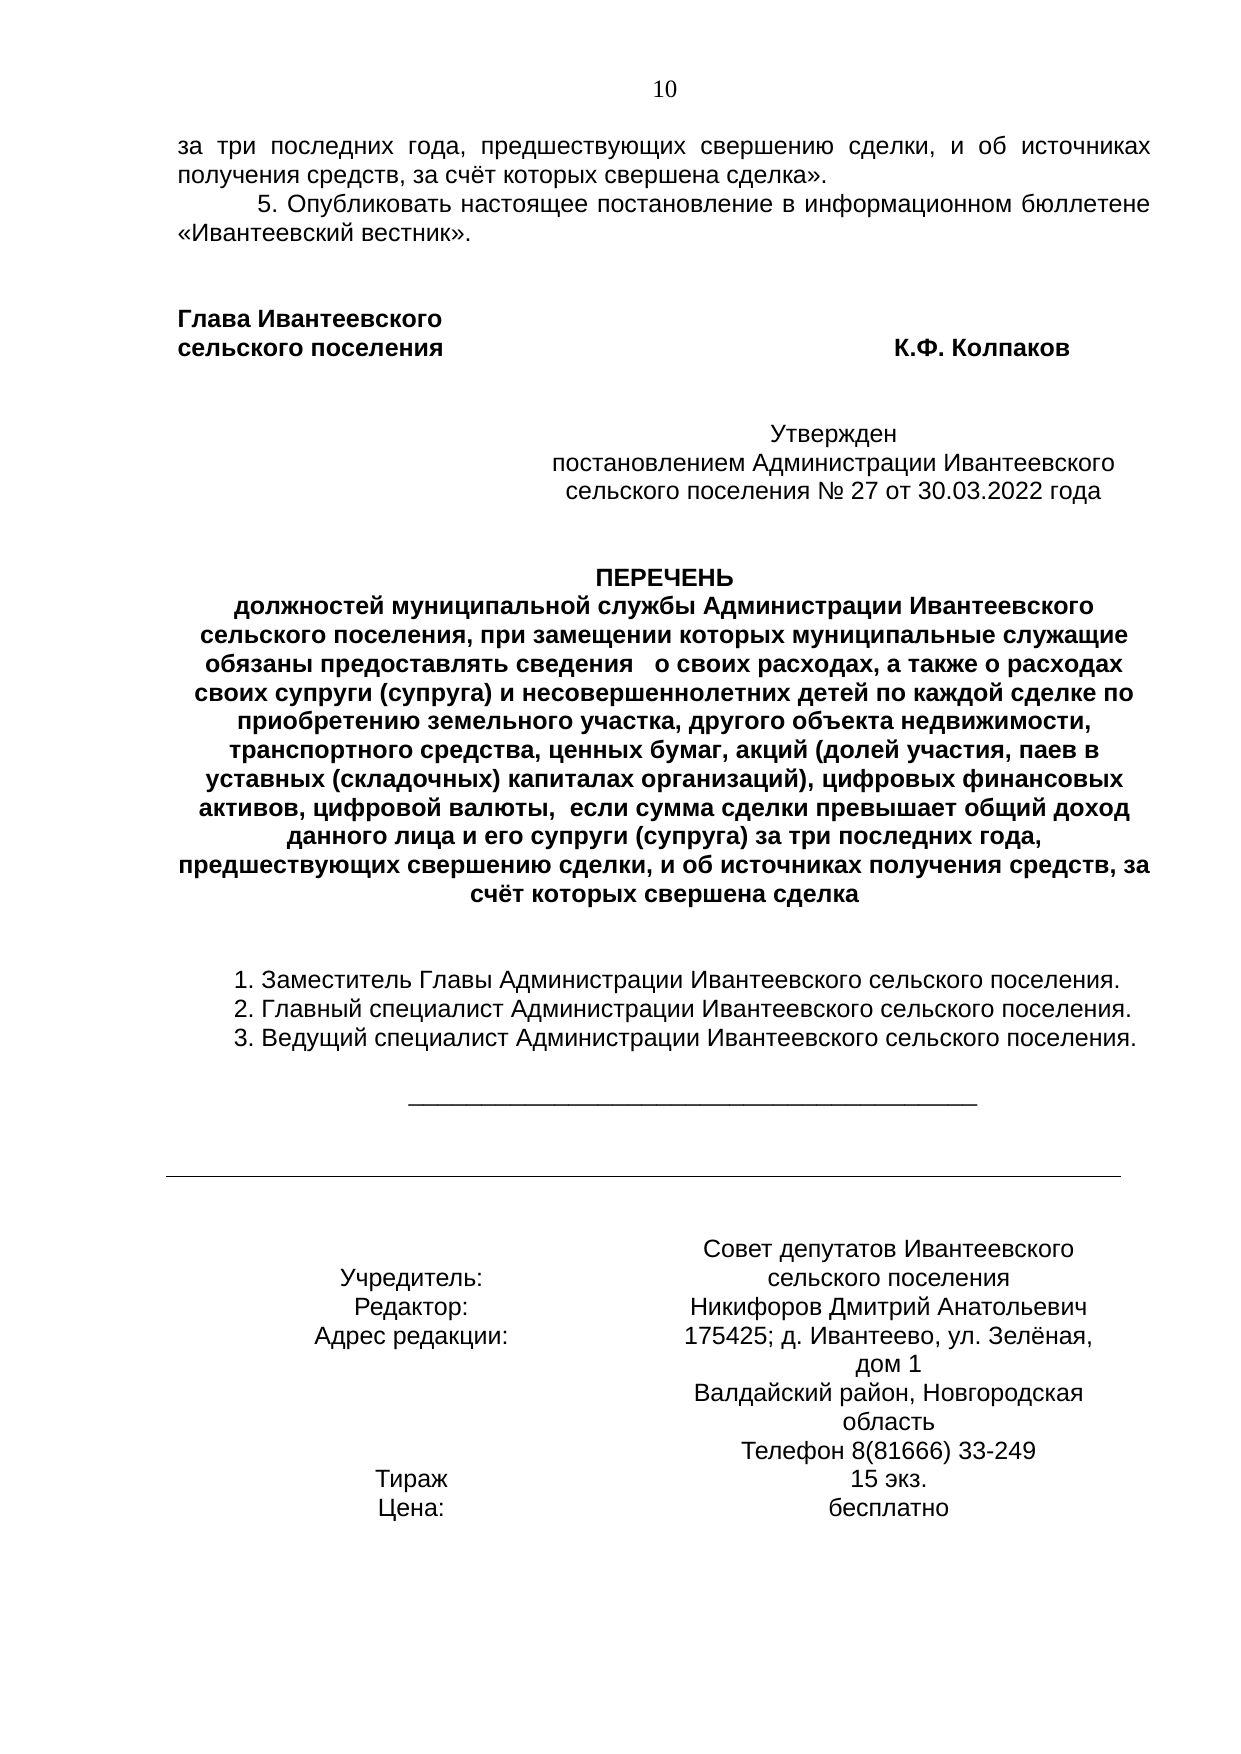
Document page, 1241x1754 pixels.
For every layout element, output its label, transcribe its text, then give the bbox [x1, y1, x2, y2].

table_cell 175425; д. Ивантеево, ул. Зелёная, дом 1 Валдайский район, Новгородская область Телефон 8(81666) 33-249 [656, 1321, 1121, 1464]
text 2. Главный специалист Администрации Ивантеевского сельского поселения. [177, 994, 1152, 1022]
text 5. Опубликовать настоящее постановление в информационном бюллетене «Ивантеевский вестник». [177, 189, 1152, 246]
text Глава Ивантеевского [177, 304, 1152, 332]
table_cell Цена: [166, 1493, 656, 1522]
table_cell Тираж [166, 1464, 656, 1493]
text должностей муниципальной службы Администрации Ивантеевского сельского поселения, при замещении которых муниципальные служащие обязаны предоставлять сведения о своих расходах, а также о расходах своих супруги (супруга) и несовершеннолетних детей по каждой сделке по приобретению земельного участка, другого объекта недвижимости, транспортного средства, ценных бумаг, акций (долей участия, паев в уставных (складочных) капиталах организаций), цифровых финансовых активов, цифровой валюты, если сумма сделки превышает общий доход данного лица и его супруги (супруга) за три последних года, предшествующих свершению сделки, и об источниках получения средств, за счёт которых свершена сделка [177, 591, 1152, 907]
table_header Утвержден постановлением Администрации Ивантеевского сельского поселения № 27 от 30.03.2022 года [515, 419, 1152, 534]
table_cell 15 экз. [656, 1464, 1121, 1493]
table_header Учредитель: [166, 1177, 656, 1292]
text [177, 131, 1152, 189]
table_cell Никифоров Дмитрий Анатольевич [656, 1292, 1121, 1321]
table_cell Редактор: [166, 1292, 656, 1321]
text _______________________________________ [177, 1075, 1152, 1109]
text сельского поселения К.Ф. Колпаков [177, 332, 1152, 361]
text 1. Заместитель Главы Администрации Ивантеевского сельского поселения. [177, 965, 1152, 994]
text 3. Ведущий специалист Администрации Ивантеевского сельского поселения. [177, 1022, 1152, 1051]
text ПЕРЕЧЕНЬ [177, 562, 1152, 591]
table_cell бесплатно [656, 1493, 1121, 1522]
table_header Совет депутатов Ивантеевского сельского поселения [656, 1177, 1121, 1292]
table_cell Адрес редакции: [166, 1321, 656, 1464]
